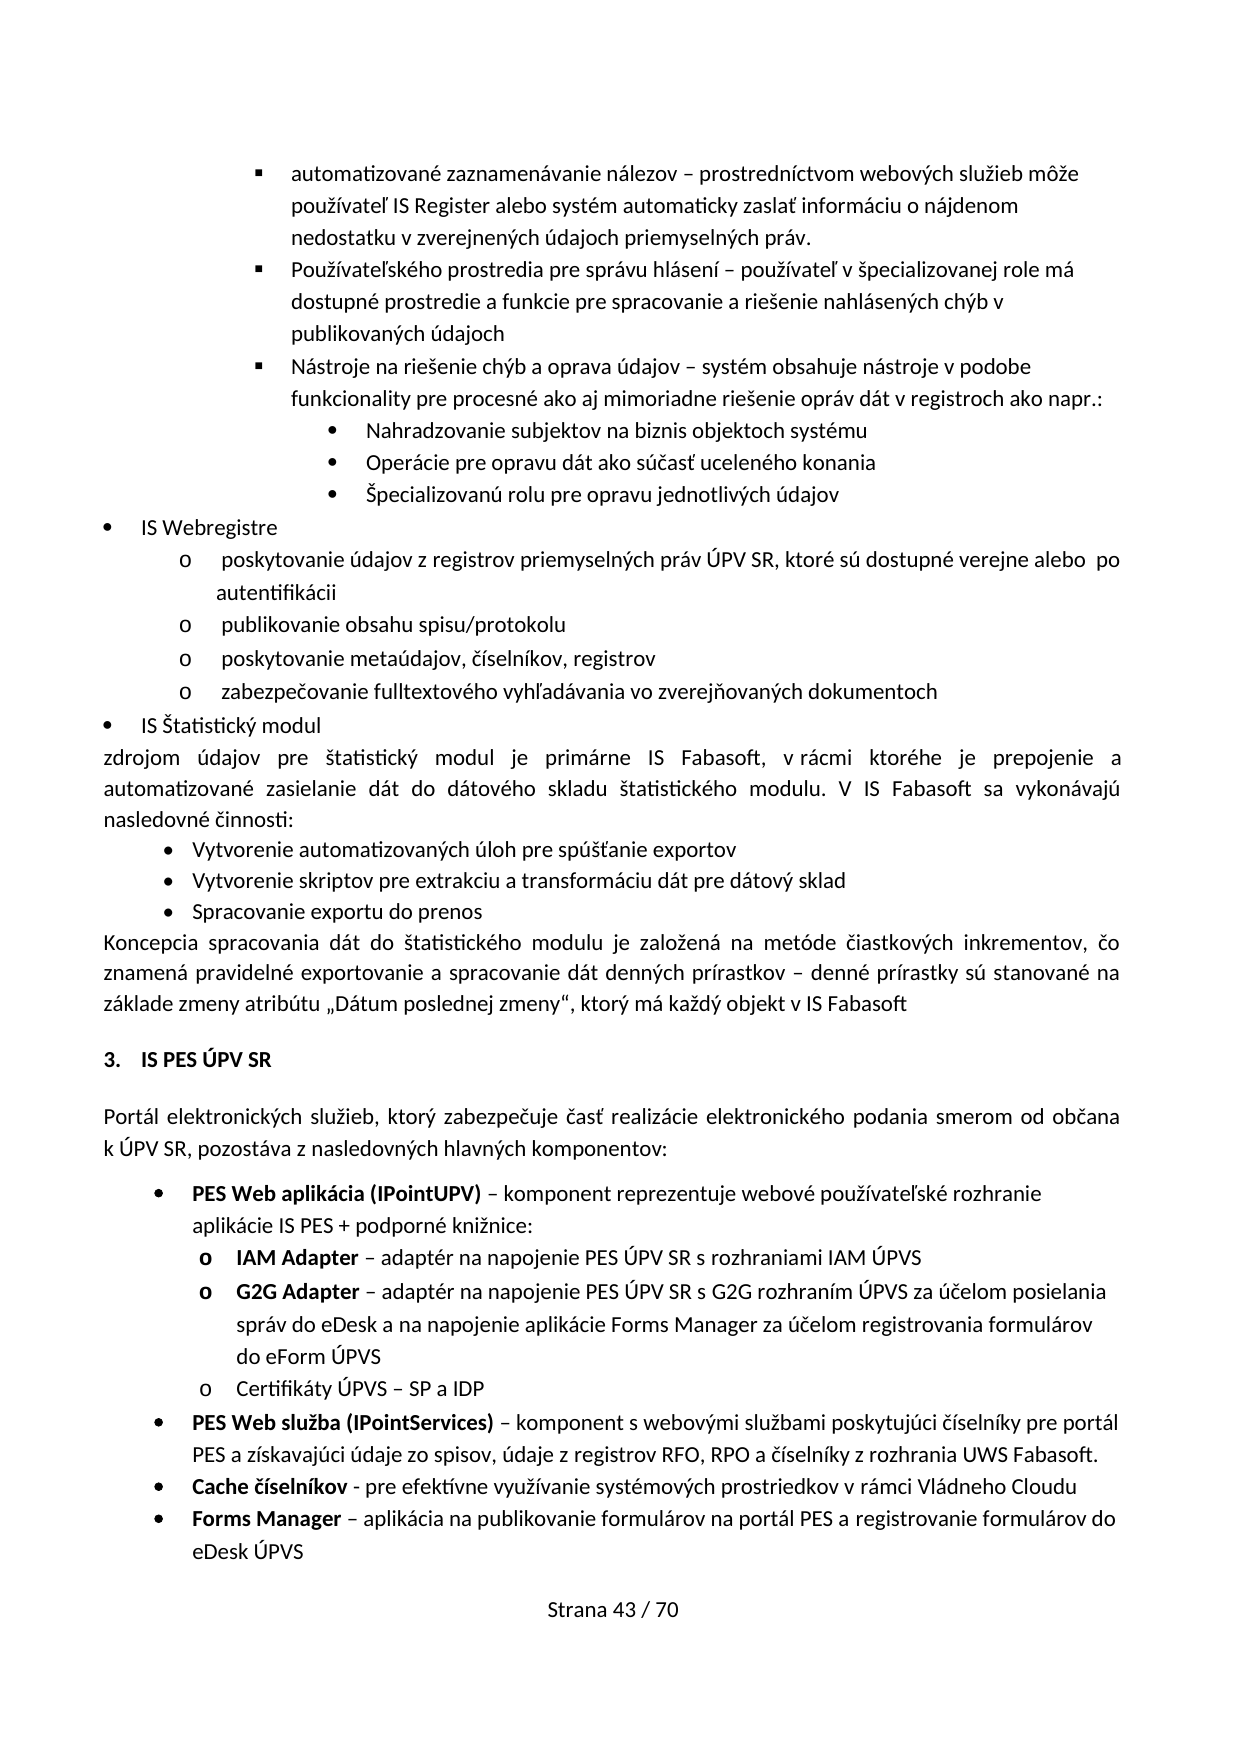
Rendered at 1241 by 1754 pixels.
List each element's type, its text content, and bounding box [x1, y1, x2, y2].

subtitle IS PES ÚPV SR [103, 1045, 1122, 1073]
text • Vytvorenie skriptov pre extrakciu a transformáciu dát pre dátový sklad [162, 866, 1122, 894]
list PES Web aplikácia (IPointUPV) – komponent reprezentuje webové používateľské rozhranie aplikácie IS PES + podporné knižnice: [154, 1179, 1122, 1239]
text Portál elektronických služieb, ktorý zabezpečuje časť realizácie elektronického podania smerom od občana k ÚPV SR, pozostáva z nasledovných hlavných komponentov: [103, 1102, 1122, 1162]
list Špecializovanú rolu pre opravu jednotlivých údajov [328, 481, 1122, 508]
list Operácie pre opravu dát ako súčasť uceleného konania [328, 448, 1122, 476]
list Nástroje na riešenie chýb a oprava údajov – systém obsahuje nástroje v podobe funkcionality pre procesné ako aj mimoriadne riešenie opráv dát v registroch ako napr.: [253, 352, 1122, 412]
list poskytovanie metaúdajov, číselníkov, registrov [178, 644, 1122, 673]
list IAM Adapter – adaptér na napojenie PES ÚPV SR s rozhraniami IAM ÚPVS [199, 1243, 1122, 1272]
list PES Web služba (IPointServices) – komponent s webovými službami poskytujúci číselníky pre portál PES a získavajúci údaje zo spisov, údaje z registrov RFO, RPO a číselníky z rozhrania UWS Fabasoft. [154, 1408, 1122, 1468]
text zdrojom údajov pre štatistický modul je primárne IS Fabasoft, v rácmi ktoréhe je prepojenie a automatizované zasielanie dát do dátového skladu štatistického modulu. V IS Fabasoft sa vykonávajú nasledovné činnosti: [103, 743, 1122, 833]
list poskytovanie údajov z registrov priemyselných práv ÚPV SR, ktoré sú dostupné verejne alebo po autentifikácii [178, 545, 1122, 606]
text • Vytvorenie automatizovaných úloh pre spúšťanie exportov [162, 835, 1122, 863]
list G2G Adapter – adaptér na napojenie PES ÚPV SR s G2G rozhraním ÚPVS za účelom posielania správ do eDesk a na napojenie aplikácie Forms Manager za účelom registrovania formulárov do eForm ÚPVS [199, 1277, 1122, 1370]
list Forms Manager – aplikácia na publikovanie formulárov na portál PES a registrovanie formulárov do eDesk ÚPVS [154, 1504, 1122, 1565]
list automatizované zaznamenávanie nálezov – prostredníctvom webových služieb môže používateľ IS Register alebo systém automaticky zaslať informáciu o nájdenom nedostatku v zverejnených údajoch priemyselných práv. [253, 159, 1122, 251]
list IS Webregistre [103, 513, 1122, 541]
list publikovanie obsahu spisu/protokolu [178, 610, 1122, 639]
list zabezpečovanie fulltextového vyhľadávania vo zverejňovaných dokumentoch [178, 677, 1122, 707]
list IS Štatistický modul [103, 711, 1122, 739]
list Používateľského prostredia pre správu hlásení – používateľ v špecializovanej role má dostupné prostredie a funkcie pre spracovanie a riešenie nahlásených chýb v publikovaných údajoch [253, 255, 1122, 348]
text Koncepcia spracovania dát do štatistického modulu je založená na metóde čiastkových inkrementov, čo znamená pravidelné exportovanie a spracovanie dát denných prírastkov – denné prírastky sú stanované na základe zmeny atribútu „Dátum poslednej zmeny“, ktorý má každý objekt v IS Fabasoft [103, 928, 1122, 1017]
list Cache číselníkov - pre efektívne využívanie systémových prostriedkov v rámci Vládneho Cloudu [154, 1472, 1122, 1500]
text • Spracovanie exportu do prenos [162, 897, 1122, 925]
list Certifikáty ÚPVS – SP a IDP [199, 1374, 1122, 1404]
list Nahradzovanie subjektov na biznis objektoch systému [328, 416, 1122, 444]
